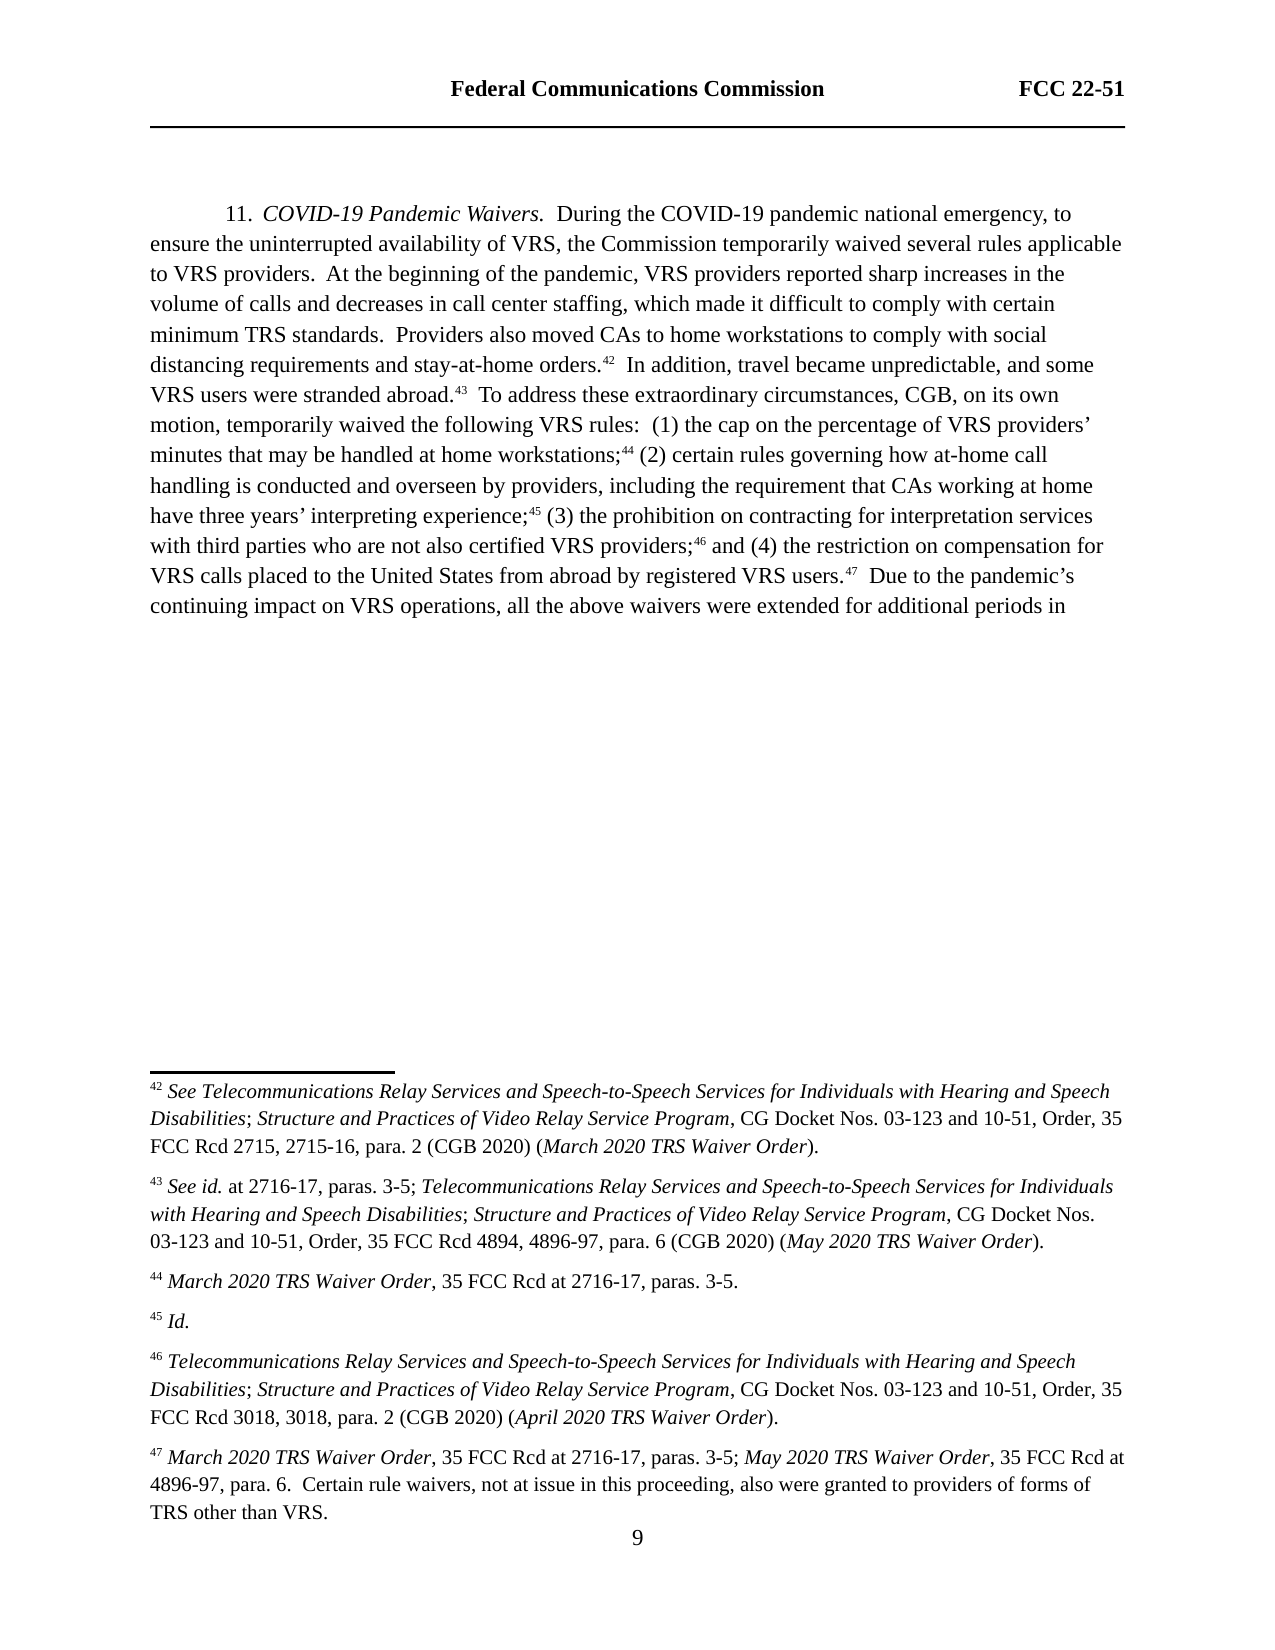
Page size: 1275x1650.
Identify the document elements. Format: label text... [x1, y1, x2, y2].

list COVID-19 Pandemic Waivers. During the COVID-19 pandemic national emergency, to ensure the uninterrupted availability of VRS, the Commission temporarily waived several rules applicable to VRS providers. At the beginning of the pandemic, VRS providers reported sharp increases in the volume of calls and decreases in call center staffing, which made it difficult to comply with certain minimum TRS standards. Providers also moved CAs to home workstations to comply with social distancing requirements and stay-at-home orders. In addition, travel became unpredictable, and some VRS users were stranded abroad. To address these extraordinary circumstances, CGB, on its own motion, temporarily waived the following VRS rules: (1) the cap on the percentage of VRS providers’ minutes that may be handled at home workstations; (2) certain rules governing how at-home call handling is conducted and overseen by providers, including the requirement that CAs working at home have three years’ interpreting experience; (3) the prohibition on contracting for interpretation services with third parties who are not also certified VRS providers; and (4) the restriction on compensation for VRS calls placed to the United States from abroad by registered VRS users. Due to the pandemic’s continuing impact on VRS operations, all the above waivers were extended for additional periods in successive orders, including one by the full Commission. The most recent extension expires June 30, 2022. [150, 200, 1125, 649]
